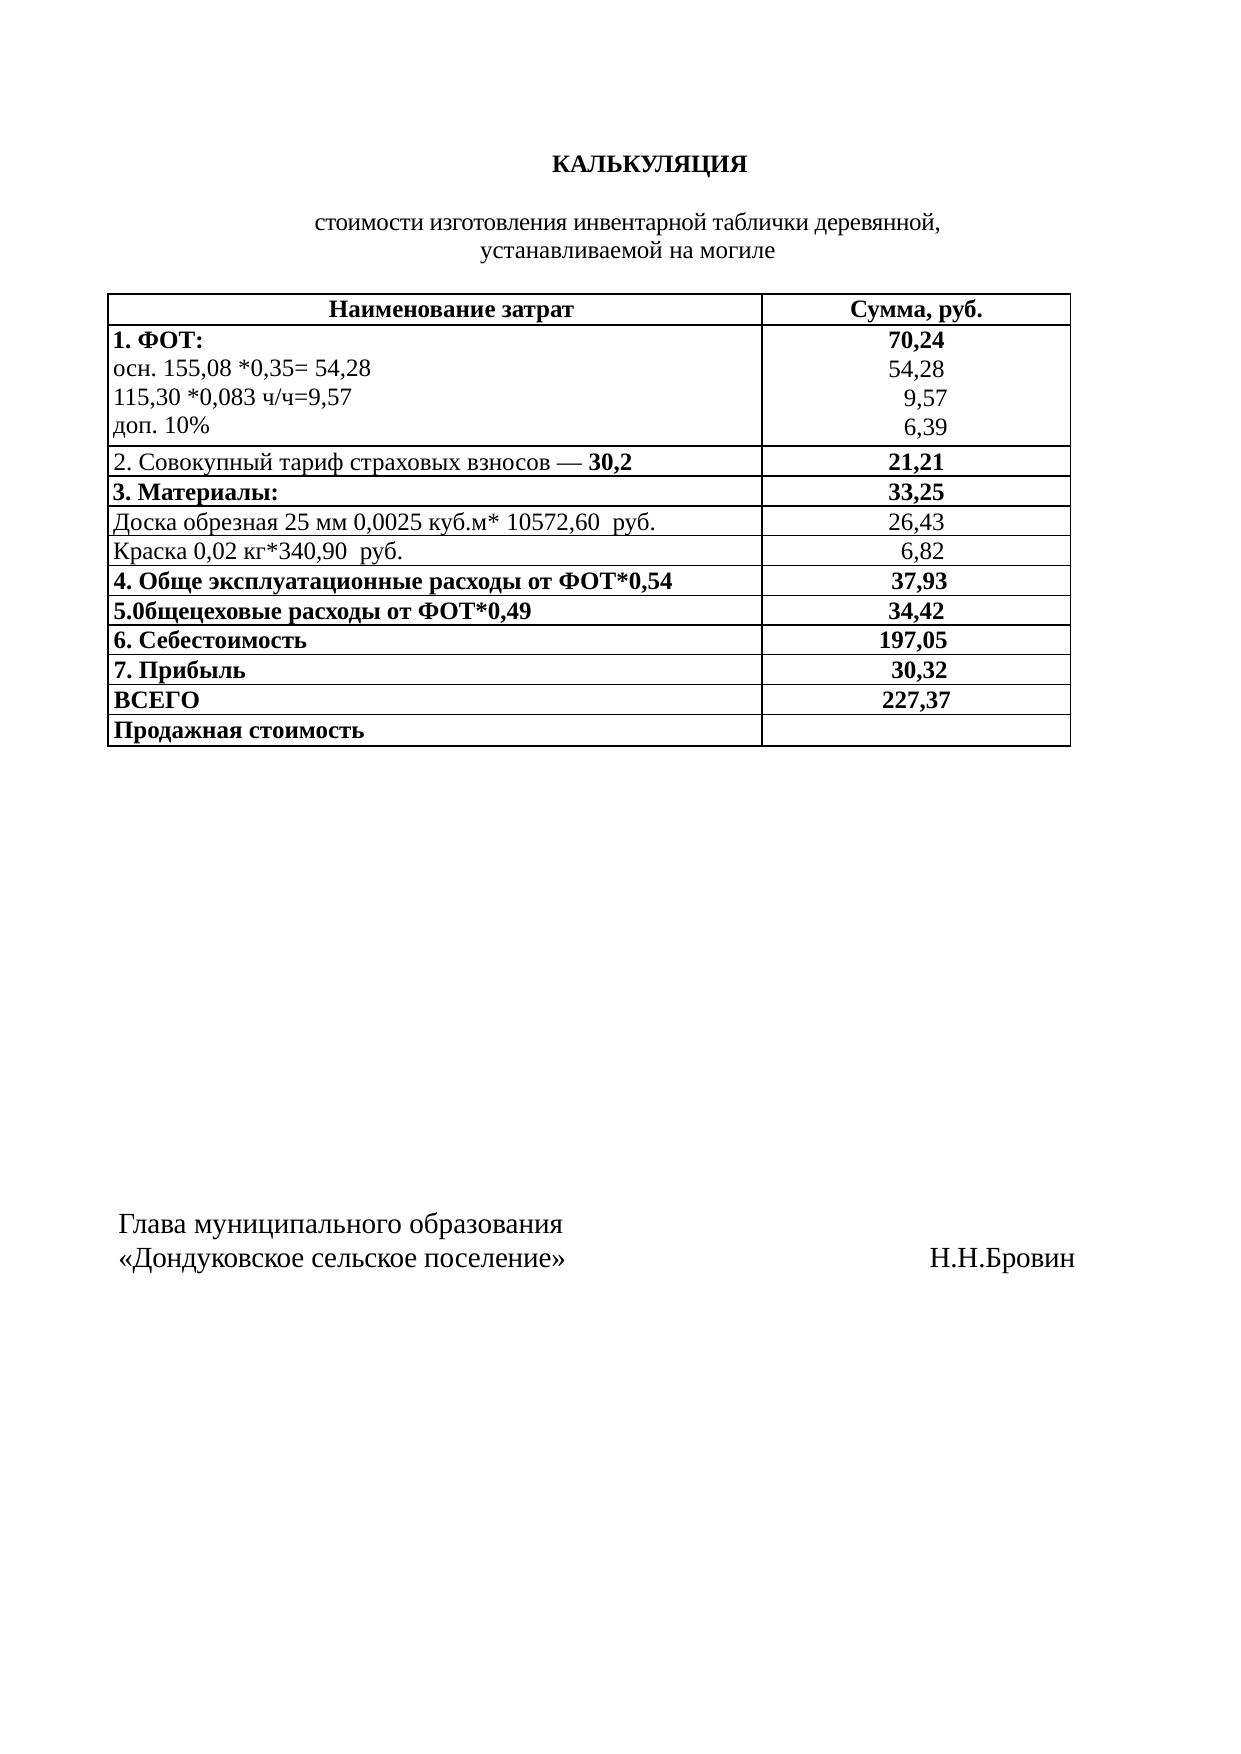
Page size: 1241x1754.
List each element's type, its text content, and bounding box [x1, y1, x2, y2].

table_cell 70,24 54,28 9,57 6,39 [763, 326, 1070, 445]
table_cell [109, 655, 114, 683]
table_header Сумма, руб. [763, 295, 1070, 324]
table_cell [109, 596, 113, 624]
text устанавливаемой на могиле [212, 236, 1043, 264]
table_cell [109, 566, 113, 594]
text стоимости изготовления инвентарной таблички деревянной, [212, 207, 1043, 236]
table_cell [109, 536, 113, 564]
text «Дондуковское сельское поселение» Н.Н.Бровин [118, 1240, 1181, 1273]
table_cell Продажная стоимость [109, 715, 761, 745]
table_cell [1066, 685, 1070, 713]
text КАЛЬКУЛЯЦИЯ [118, 150, 1181, 178]
table_header Наименование затрат [109, 295, 761, 324]
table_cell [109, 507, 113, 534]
table_cell [763, 715, 1070, 745]
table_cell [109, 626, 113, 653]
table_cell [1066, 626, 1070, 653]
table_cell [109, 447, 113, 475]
table_cell 1. ФОТ: осн. 155,08 *0,35= 54,28 115,30 *0,083 ч/ч=9,57 доп. 10% [109, 326, 761, 445]
text Глава муниципального образования [118, 1206, 1181, 1240]
